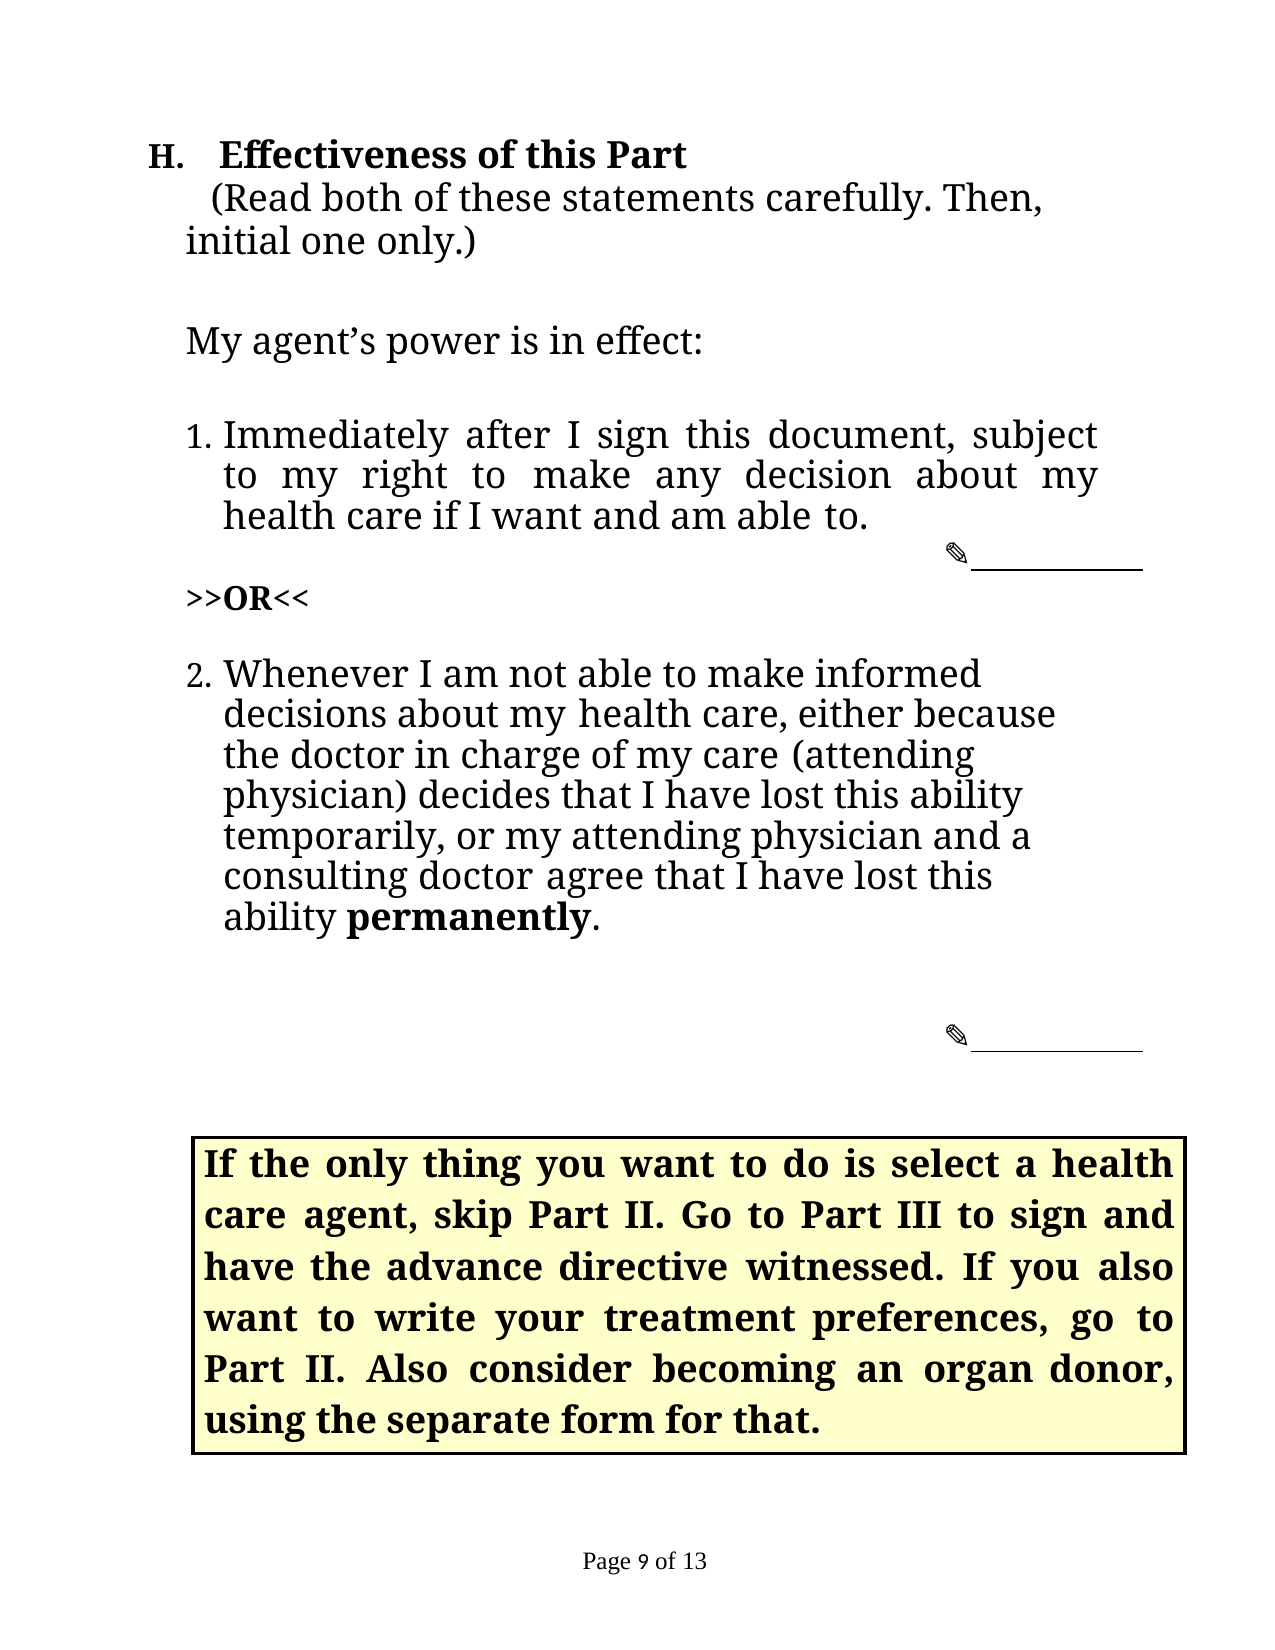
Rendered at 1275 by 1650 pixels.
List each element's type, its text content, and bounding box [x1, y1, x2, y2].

subtitle Effectiveness of this Part [148, 135, 1154, 177]
text ✎ [137, 1019, 1143, 1056]
text ✎ [137, 537, 1143, 574]
list Immediately after I sign this document, subject to my right to make any decision about my health care if I want and am able to. [185, 416, 1098, 537]
list Whenever I am not able to make informed decisions about my health care, either because the doctor in charge of my care (attending physician) decides that I have lost this ability temporarily, or my attending physician and a consulting doctor agree that I have lost this ability permanently. [185, 655, 1115, 938]
subtitle >>OR<< [185, 574, 1154, 620]
text My agent’s power is in effect: [185, 314, 1154, 365]
text (Read both of these statements carefully. Then, initial one only.) [185, 177, 1154, 263]
